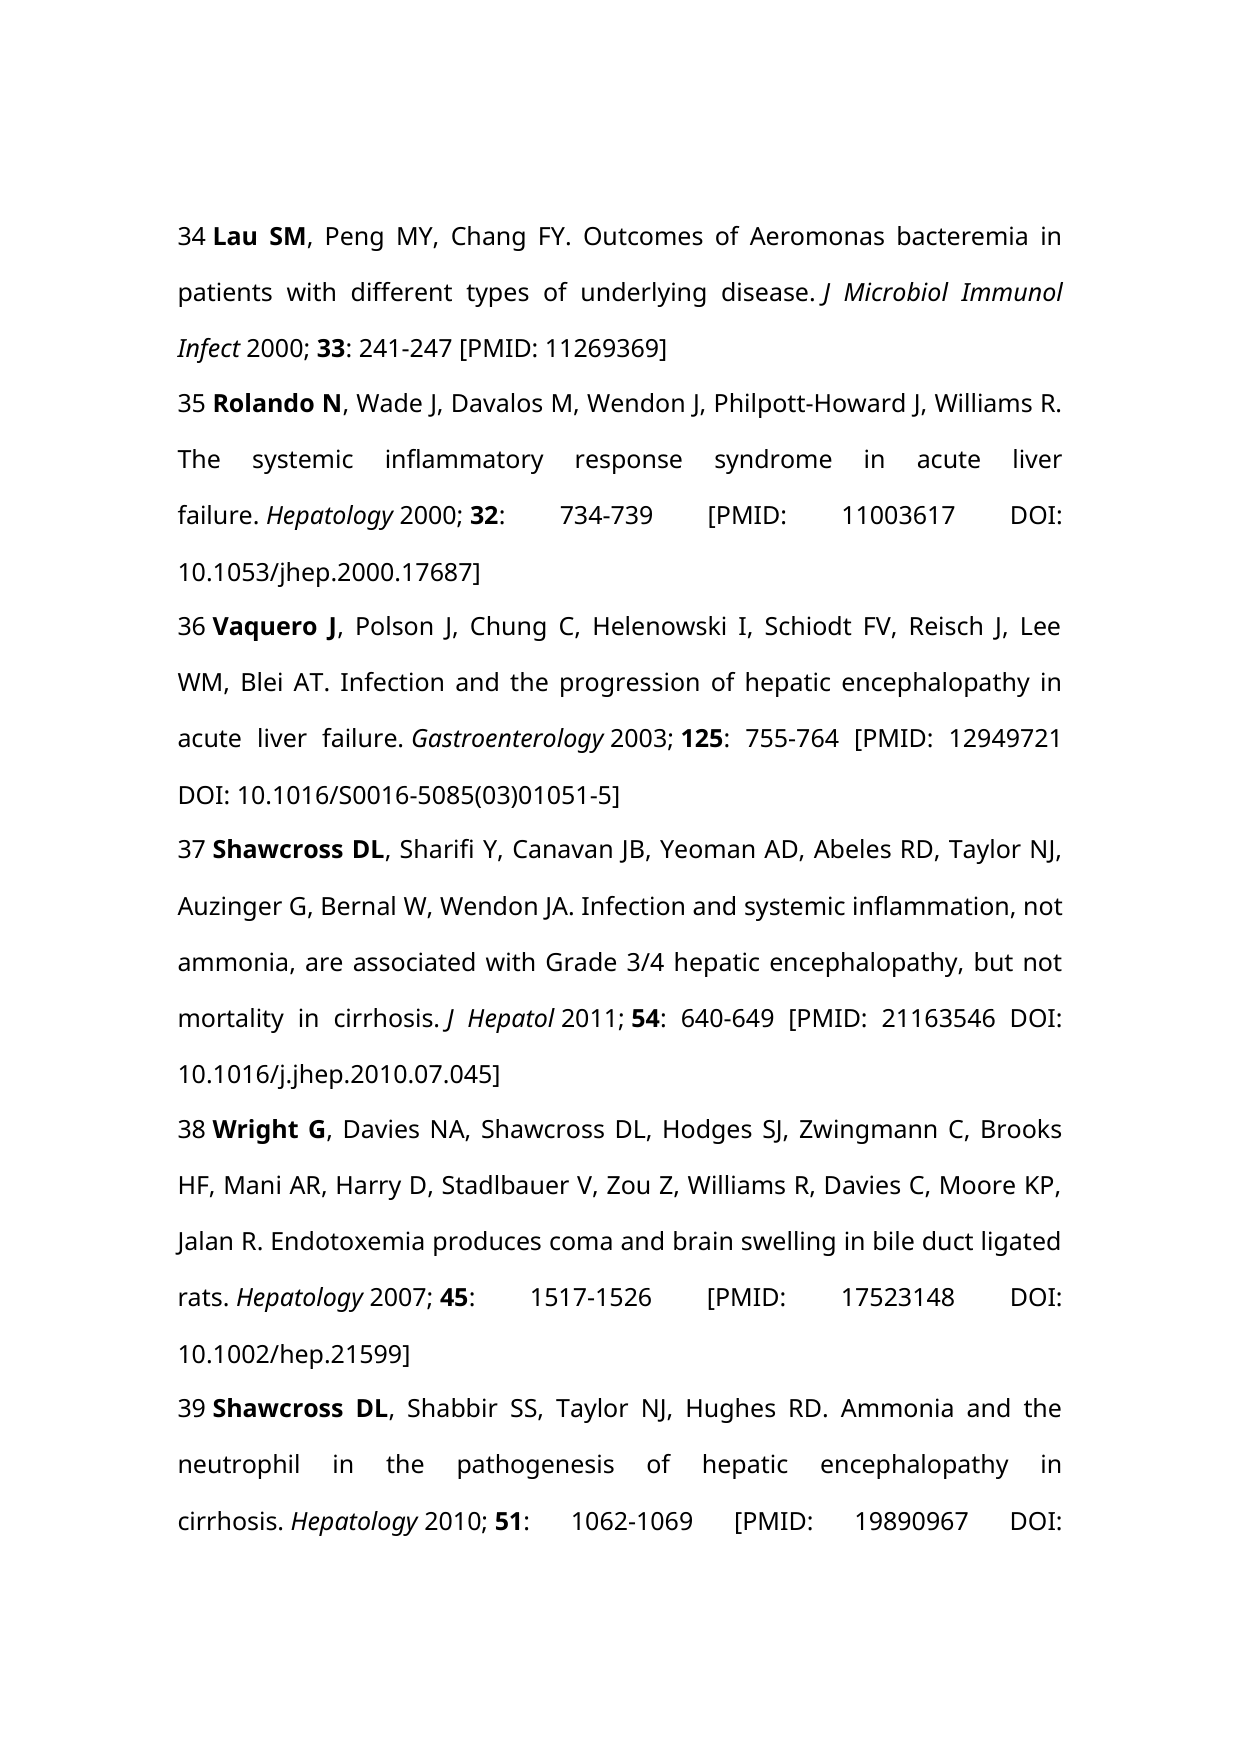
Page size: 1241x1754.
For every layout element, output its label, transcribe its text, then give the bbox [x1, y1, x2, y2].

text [177, 1389, 1063, 1539]
text 36 Vaquero J, Polson J, Chung C, Helenowski I, Schiodt FV, Reisch J, Lee WM, Blei AT. Infection and the progression of hepatic encephalopathy in acute liver failure. Gastroenterology 2003; 125: 755-764 [PMID: 12949721 DOI: 10.1016/S0016-5085(03)01051-5] [177, 607, 1063, 813]
text 38 Wright G, Davies NA, Shawcross DL, Hodges SJ, Zwingmann C, Brooks HF, Mani AR, Harry D, Stadlbauer V, Zou Z, Williams R, Davies C, Moore KP, Jalan R. Endotoxemia produces coma and brain swelling in bile duct ligated rats. Hepatology 2007; 45: 1517-1526 [PMID: 17523148 DOI: 10.1002/hep.21599] [177, 1110, 1063, 1372]
text 35 Rolando N, Wade J, Davalos M, Wendon J, Philpott-Howard J, Williams R. The systemic inflammatory response syndrome in acute liver failure. Hepatology 2000; 32: 734-739 [PMID: 11003617 DOI: 10.1053/jhep.2000.17687] [177, 384, 1063, 590]
text 34 Lau SM, Peng MY, Chang FY. Outcomes of Aeromonas bacteremia in patients with different types of underlying disease. J Microbiol Immunol Infect 2000; 33: 241-247 [PMID: 11269369] [177, 217, 1063, 367]
text 37 Shawcross DL, Sharifi Y, Canavan JB, Yeoman AD, Abeles RD, Taylor NJ, Auzinger G, Bernal W, Wendon JA. Infection and systemic inflammation, not ammonia, are associated with Grade 3/4 hepatic encephalopathy, but not mortality in cirrhosis. J Hepatol 2011; 54: 640-649 [PMID: 21163546 DOI: 10.1016/j.jhep.2010.07.045] [177, 830, 1063, 1093]
